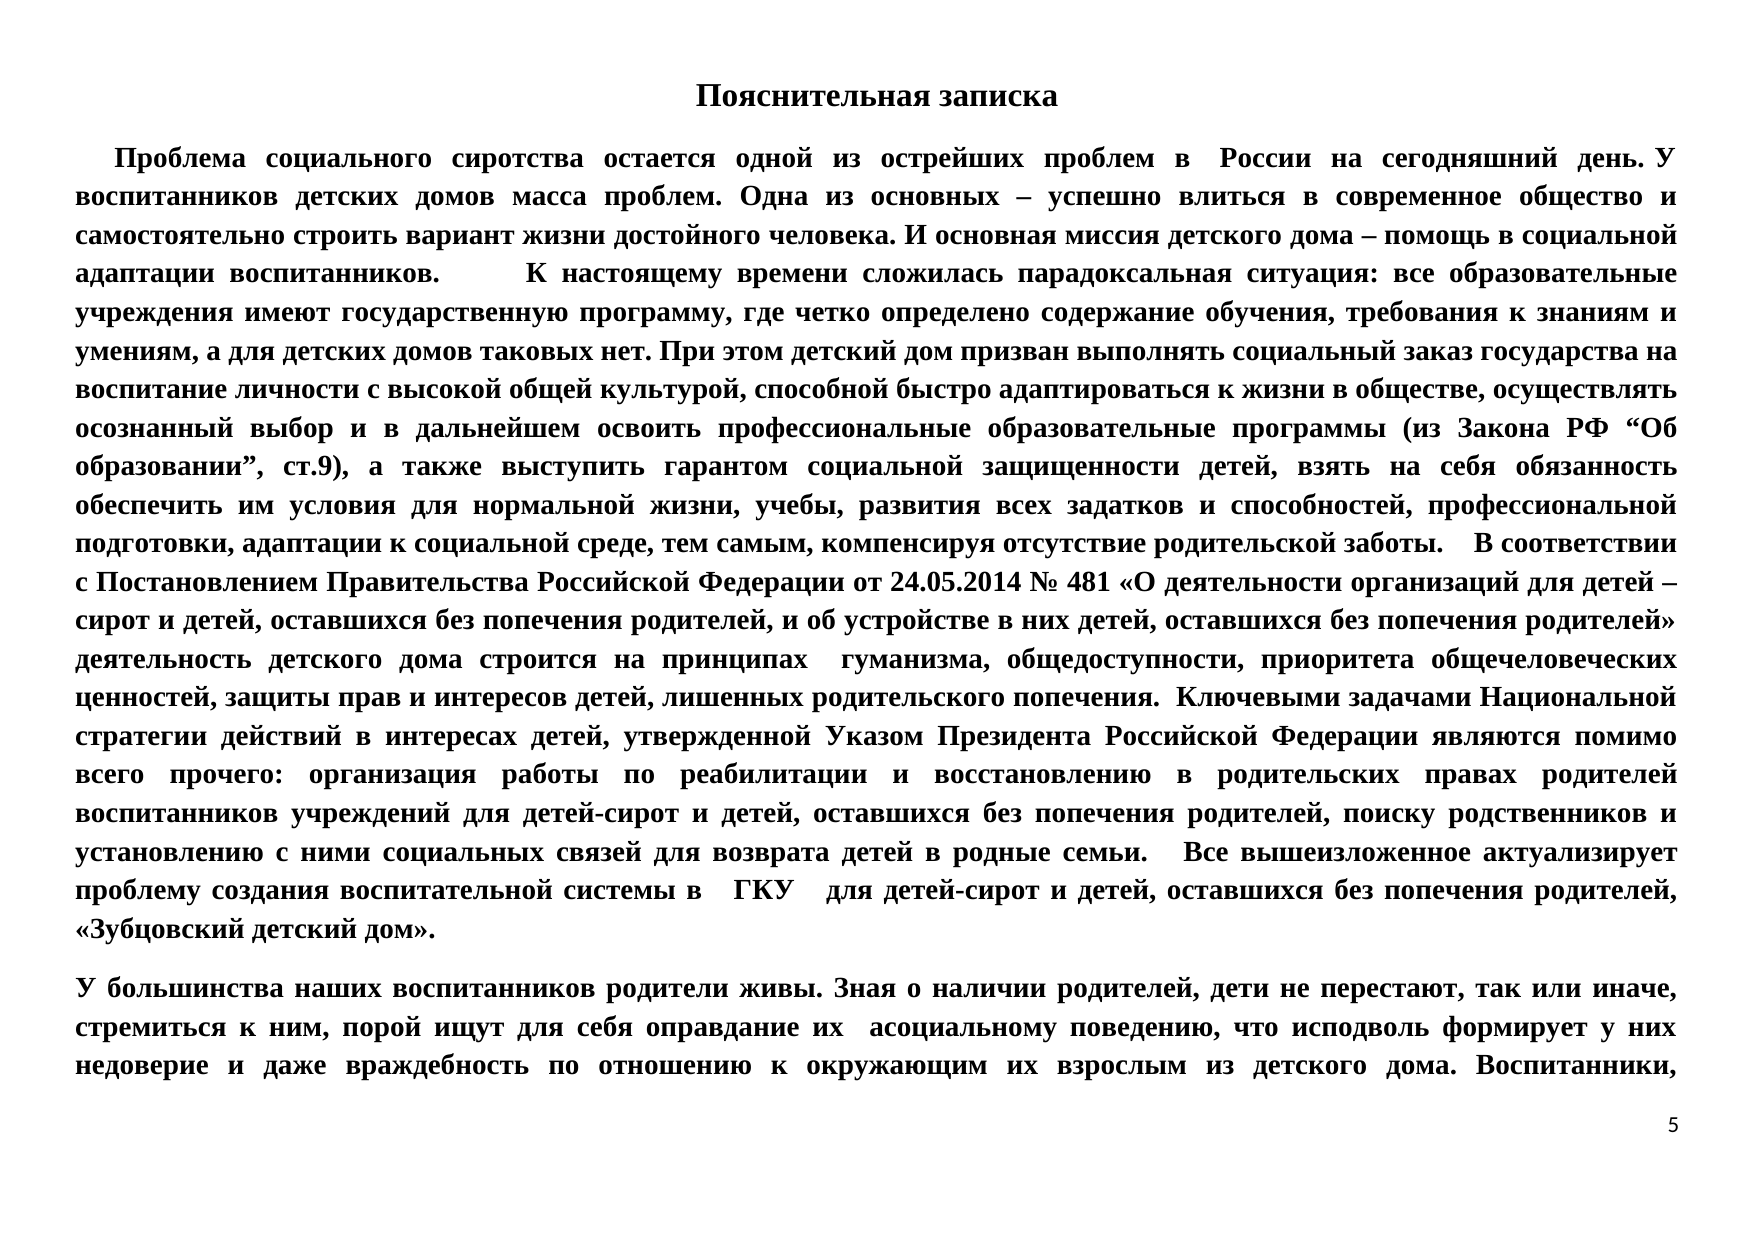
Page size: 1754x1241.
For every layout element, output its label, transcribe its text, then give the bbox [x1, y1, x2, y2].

text Проблема социального сиротства остается одной из острейших проблем в России на сегодняшний день. У воспитанников детских домов масса проблем. Одна из основных – успешно влиться в современное общество и самостоятельно строить вариант жизни достойного человека. И основная миссия детского дома – помощь в социальной адаптации воспитанников. К настоящему времени сложилась парадоксальная ситуация: все образовательные учреждения имеют государственную программу, где четко определено содержание обучения, требования к знаниям и умениям, а для детских домов таковых нет. При этом детский дом призван выполнять социальный заказ государства на воспитание личности с высокой общей культурой, способной быстро адаптироваться к жизни в обществе, осуществлять осознанный выбор и в дальнейшем освоить профессиональные образовательные программы (из Закона РФ “Об образовании”, ст.9), а также выступить гарантом социальной защищенности детей, взять на себя обязанность обеспечить им условия для нормальной жизни, учебы, развития всех задатков и способностей, профессиональной подготовки, адаптации к социальной среде, тем самым, компенсируя отсутствие родительской заботы. В соответствии с Постановлением Правительства Российской Федерации от 24.05.2014 № 481 «О деятельности организаций для детей – сирот и детей, оставшихся без попечения родителей, и об устройстве в них детей, оставшихся без попечения родителей» деятельность детского дома строится на принципах гуманизма, общедоступности, приоритета общечеловеческих ценностей, защиты прав и интересов детей, лишенных родительского попечения. Ключевыми задачами Национальной стратегии действий в интересах детей, утвержденной Указом Президента Российской Федерации являются помимо всего прочего: организация работы по реабилитации и восстановлению в родительских правах родителей воспитанников учреждений для детей-сирот и детей, оставшихся без попечения родителей, поиску родственников и установлению с ними социальных связей для возврата детей в родные семьи. Все вышеизложенное актуализирует проблему создания воспитательной системы в ГКУ для детей-сирот и детей, оставшихся без попечения родителей, «Зубцовский детский дом». [75, 140, 1679, 944]
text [75, 970, 1679, 1081]
text Пояснительная записка [75, 75, 1679, 113]
